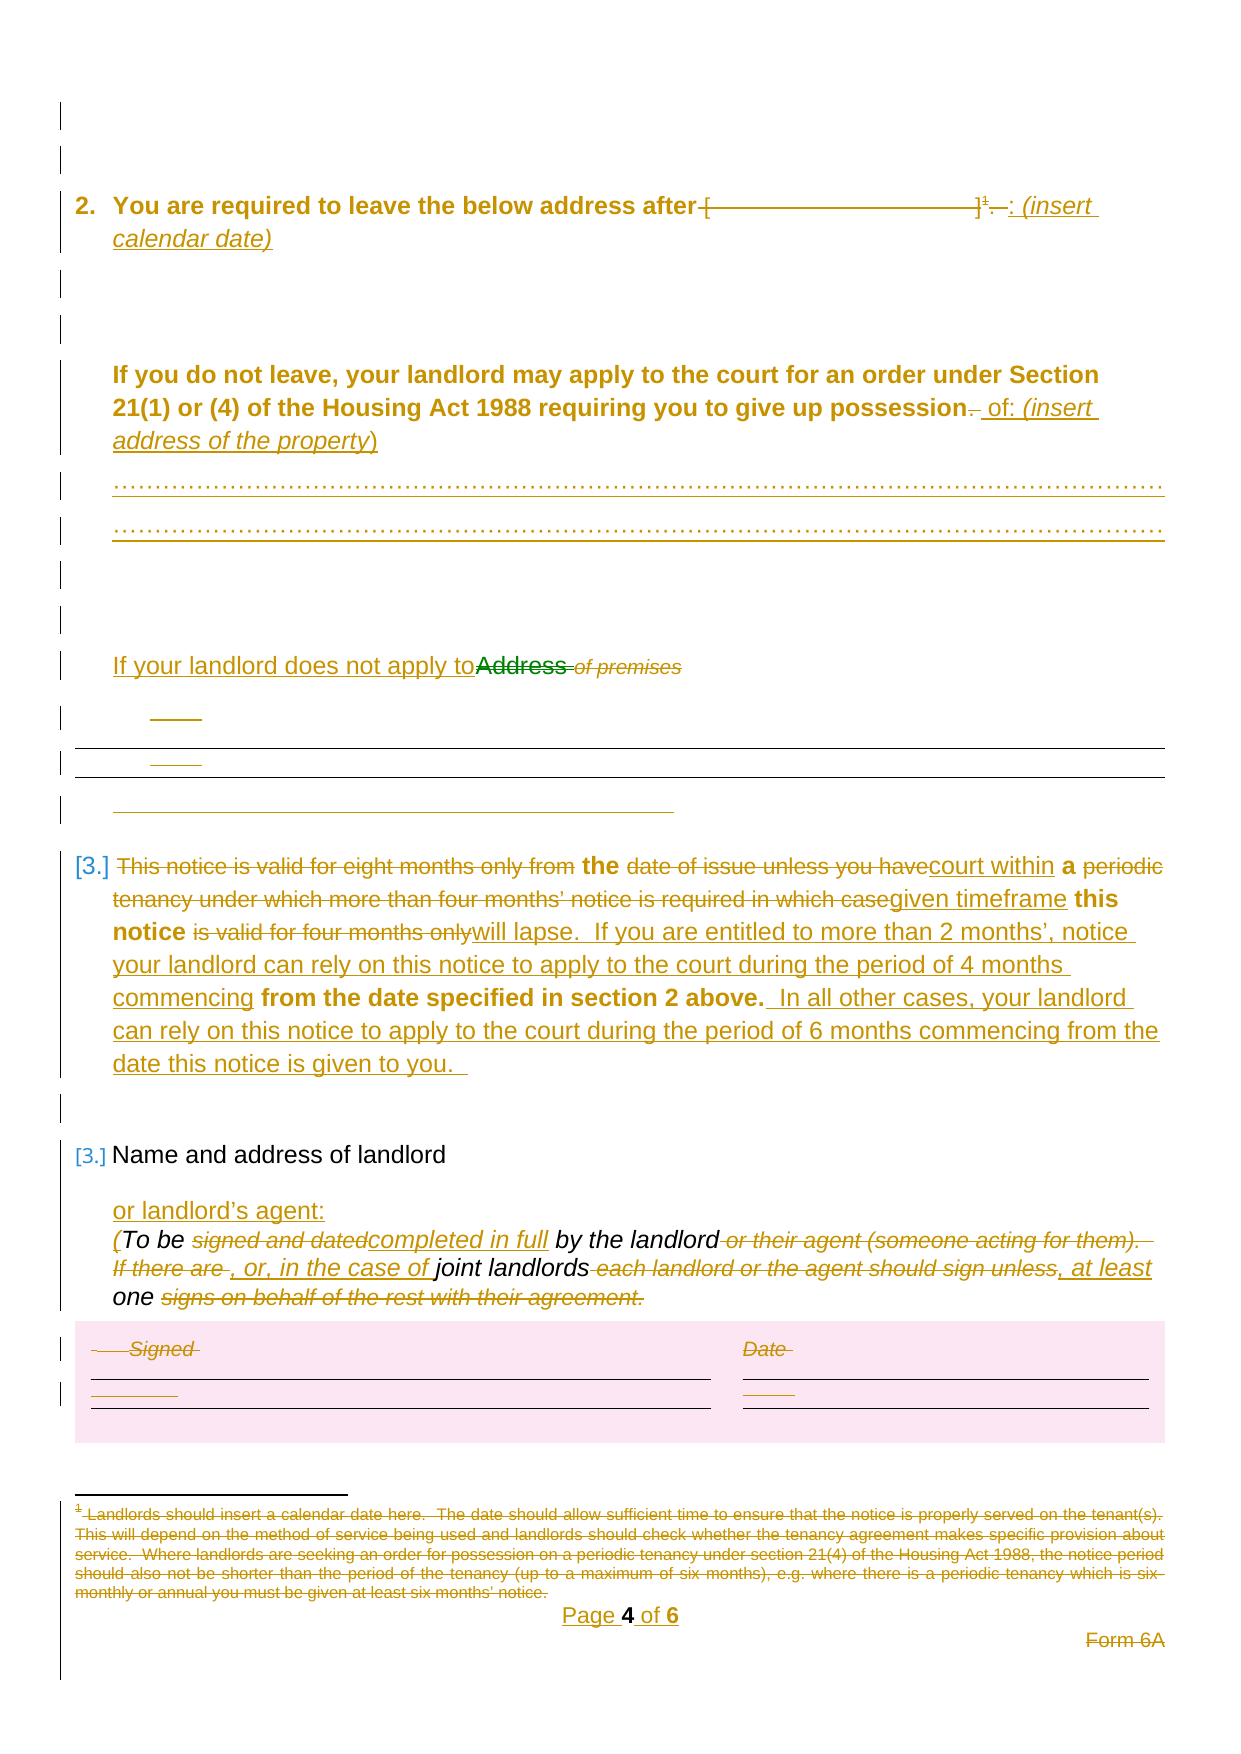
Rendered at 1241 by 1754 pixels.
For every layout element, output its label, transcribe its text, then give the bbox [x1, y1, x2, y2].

text 2. You are required to leave the below address after [75, 191, 1165, 253]
text If you do not leave, your landlord may apply to the court for an order under Section 21(1) or (4) of the Housing Act 1988 requiring you to give up possession [112, 360, 1165, 455]
list Name and address of landlord To be by the landlordjoint landlords one [75, 1140, 1165, 1311]
list the a this notice from the date specified in section 2 above. [75, 851, 1165, 1078]
